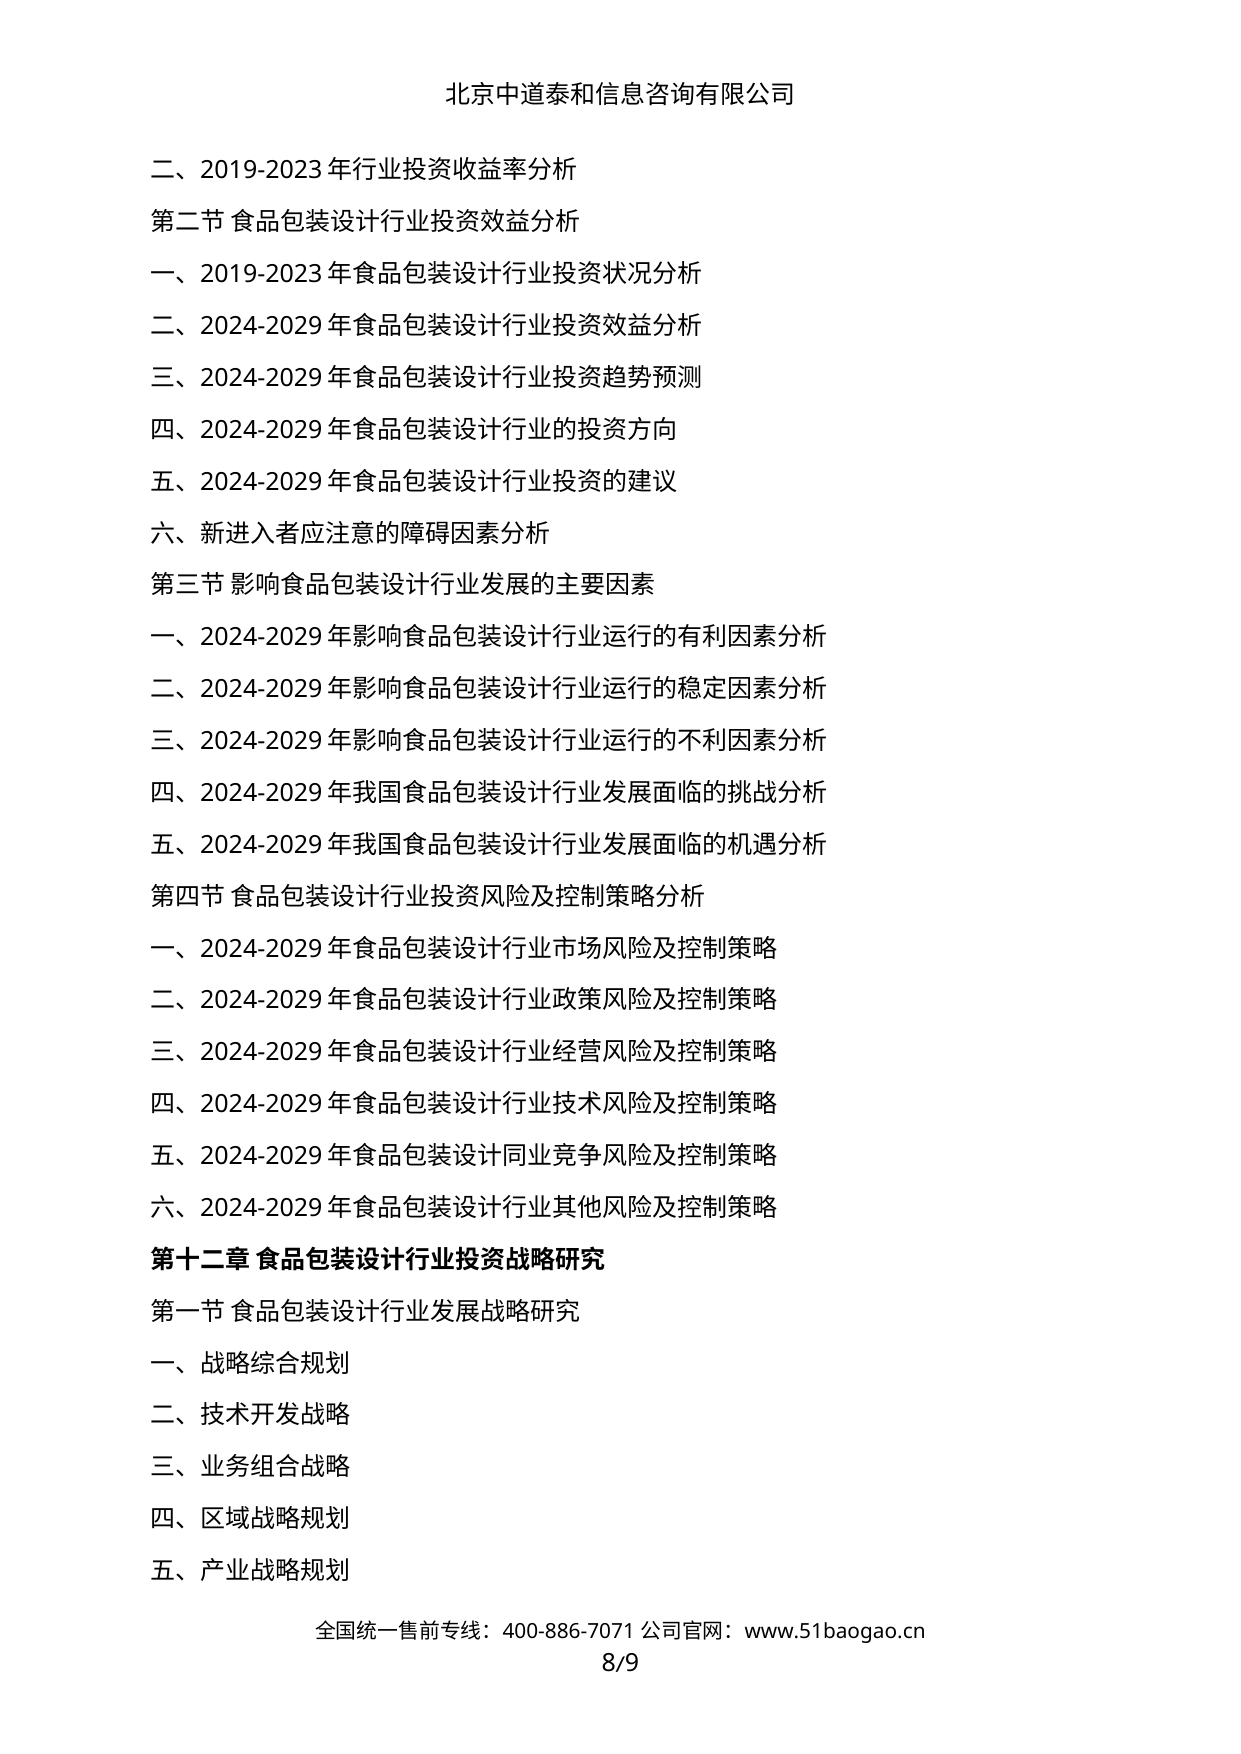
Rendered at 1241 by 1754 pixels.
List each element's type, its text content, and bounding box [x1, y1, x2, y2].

text 第二节 食品包装设计行业投资效益分析 [150, 202, 1090, 238]
text 三、2024-2029年食品包装设计行业经营风险及控制策略 [150, 1032, 1090, 1068]
text 三、2024-2029年影响食品包装设计行业运行的不利因素分析 [150, 721, 1090, 757]
text 一、2024-2029年食品包装设计行业市场风险及控制策略 [150, 928, 1090, 964]
text 第一节 食品包装设计行业发展战略研究 [150, 1291, 1090, 1327]
text 四、区域战略规划 [150, 1499, 1090, 1535]
text 五、产业战略规划 [150, 1551, 1090, 1587]
text 第十二章 食品包装设计行业投资战略研究 [150, 1239, 1090, 1276]
text 一、2024-2029年影响食品包装设计行业运行的有利因素分析 [150, 617, 1090, 653]
text 五、2024-2029年我国食品包装设计行业发展面临的机遇分析 [150, 824, 1090, 861]
text 第四节 食品包装设计行业投资风险及控制策略分析 [150, 876, 1090, 912]
text 第三节 影响食品包装设计行业发展的主要因素 [150, 565, 1090, 601]
text 二、2024-2029年食品包装设计行业政策风险及控制策略 [150, 980, 1090, 1016]
text 一、战略综合规划 [150, 1343, 1090, 1379]
text 五、2024-2029年食品包装设计同业竞争风险及控制策略 [150, 1136, 1090, 1172]
text 四、2024-2029年食品包装设计行业技术风险及控制策略 [150, 1084, 1090, 1120]
text 二、2024-2029年食品包装设计行业投资效益分析 [150, 306, 1090, 342]
text 二、2024-2029年影响食品包装设计行业运行的稳定因素分析 [150, 669, 1090, 705]
text 二、2019-2023年行业投资收益率分析 [150, 150, 1090, 186]
text 五、2024-2029年食品包装设计行业投资的建议 [150, 461, 1090, 497]
text 四、2024-2029年我国食品包装设计行业发展面临的挑战分析 [150, 772, 1090, 809]
text 六、2024-2029年食品包装设计行业其他风险及控制策略 [150, 1187, 1090, 1224]
text 四、2024-2029年食品包装设计行业的投资方向 [150, 409, 1090, 446]
text 六、新进入者应注意的障碍因素分析 [150, 513, 1090, 549]
text 二、技术开发战略 [150, 1395, 1090, 1431]
text 三、2024-2029年食品包装设计行业投资趋势预测 [150, 357, 1090, 394]
text 一、2019-2023年食品包装设计行业投资状况分析 [150, 254, 1090, 290]
text 三、业务组合战略 [150, 1447, 1090, 1483]
